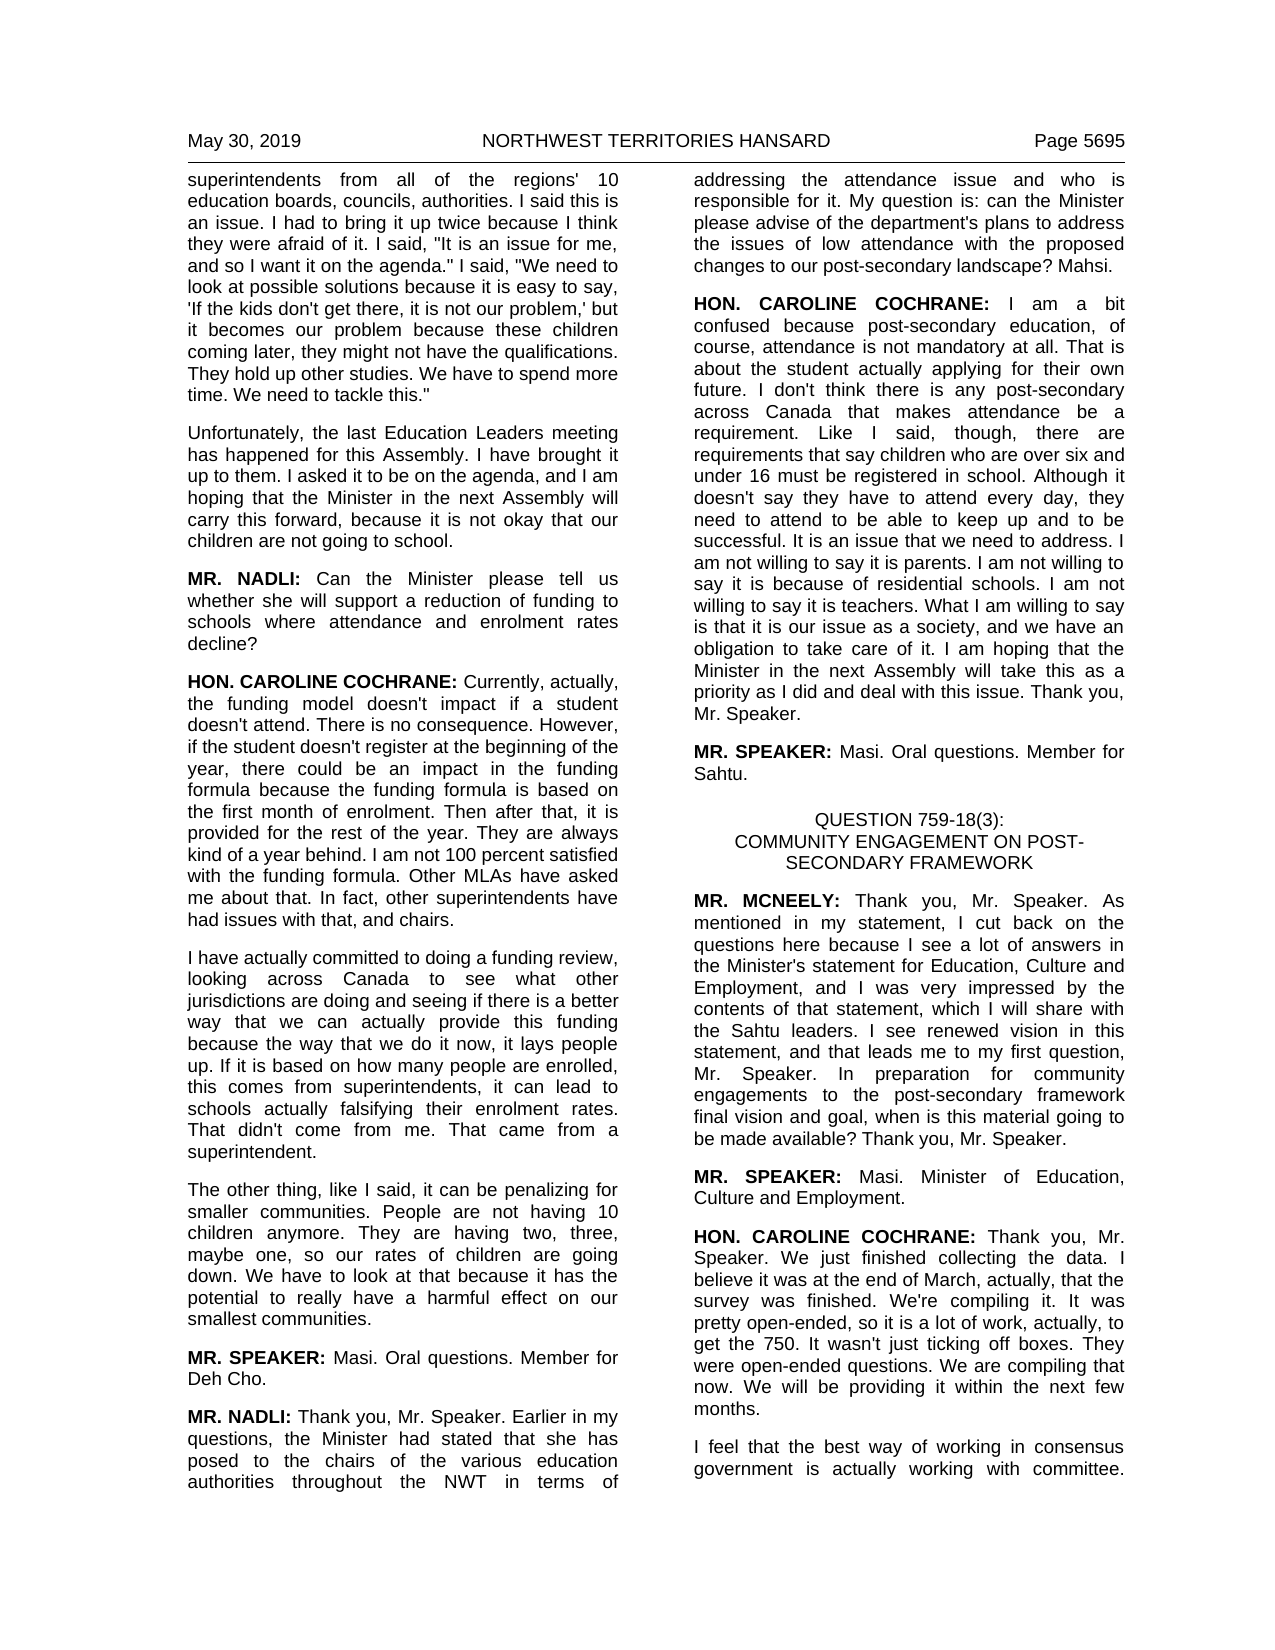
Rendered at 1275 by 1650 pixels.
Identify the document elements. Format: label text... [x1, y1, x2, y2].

text MR. SPEAKER: Masi. Oral questions. Member for Deh Cho. [187, 1346, 619, 1389]
text MR. MCNEELY: Thank you, Mr. Speaker. As mentioned in my statement, I cut back on the questions here because I see a lot of answers in the Minister's statement for Education, Culture and Employment, and I was very impressed by the contents of that statement, which I will share with the Sahtu leaders. I see renewed vision in this statement, and that leads me to my first question, Mr. Speaker. In preparation for community engagements to the post-secondary framework final vision and goal, when is this material going to be made available? Thank you, Mr. Speaker. [694, 890, 1125, 1149]
text HON. CAROLINE COCHRANE: Thank you, Mr. Speaker. We just finished collecting the data. I believe it was at the end of March, actually, that the survey was finished. We're compiling it. It was pretty open-ended, so it is a lot of work, actually, to get the 750. It wasn't just ticking off boxes. They were open-ended questions. We are compiling that now. We will be providing it within the next few months. [694, 1225, 1125, 1419]
text MR. NADLI: Thank you, Mr. Speaker. Earlier in my questions, the Minister had stated that she has posed to the chairs of the various education authorities throughout the NWT in terms of addressing the attendance issue and who is responsible for it. My question is: can the Minister please advise of the department's plans to address the issues of low attendance with the proposed changes to our post-secondary landscape? Mahsi. [694, 168, 1125, 276]
text MR. SPEAKER: Masi. Minister of Education, Culture and Employment. [694, 1166, 1125, 1209]
subtitle Question 759-18(3): Community Engagement on Post-Secondary Framework [694, 809, 1125, 873]
text MR. NADLI: Thank you, Mr. Speaker. Earlier in my questions, the Minister had stated that she has posed to the chairs of the various education authorities throughout the NWT in terms of addressing the attendance issue and who is responsible for it. My question is: can the Minister please advise of the department's plans to address the issues of low attendance with the proposed changes to our post-secondary landscape? Mahsi. [187, 1406, 619, 1492]
text HON. CAROLINE COCHRANE: I am a bit confused because post-secondary education, of course, attendance is not mandatory at all. That is about the student actually applying for their own future. I don't think there is any post-secondary across Canada that makes attendance be a requirement. Like I said, though, there are requirements that say children who are over six and under 16 must be registered in school. Although it doesn't say they have to attend every day, they need to attend to be able to keep up and to be successful. It is an issue that we need to address. I am not willing to say it is parents. I am not willing to say it is because of residential schools. I am not willing to say it is teachers. What I am willing to say is that it is our issue as a society, and we have an obligation to take care of it. I am hoping that the Minister in the next Assembly will take this as a priority as I did and deal with this issue. Thank you, Mr. Speaker. [694, 293, 1125, 724]
text The other thing, like I said, it can be penalizing for smaller communities. People are not having 10 children anymore. They are having two, three, maybe one, so our rates of children are going down. We have to look at that because it has the potential to really have a harmful effect on our smallest communities. [187, 1179, 619, 1330]
text MR. NADLI: Can the Minister please tell us whether she will support a reduction of funding to schools where attendance and enrolment rates decline? [187, 568, 619, 654]
text Unfortunately, the last Education Leaders meeting has happened for this Assembly. I have brought it up to them. I asked it to be on the agenda, and I am hoping that the Minister in the next Assembly will carry this forward, because it is not okay that our children are not going to school. [187, 422, 619, 552]
text I have actually committed to doing a funding review, looking across Canada to see what other jurisdictions are doing and seeing if there is a better way that we can actually provide this funding because the way that we do it now, it lays people up. If it is based on how many people are enrolled, this comes from superintendents, it can lead to schools actually falsifying their enrolment rates. That didn't come from me. That came from a superintendent. [187, 947, 619, 1162]
text HON. CAROLINE COCHRANE: Currently, actually, the funding model doesn't impact if a student doesn't attend. There is no consequence. However, if the student doesn't register at the beginning of the year, there could be an impact in the funding formula because the funding formula is based on the first month of enrolment. Then after that, it is provided for the rest of the year. They are always kind of a year behind. I am not 100 percent satisfied with the funding formula. Other MLAs have asked me about that. In fact, other superintendents have had issues with that, and chairs. [187, 671, 619, 930]
text MR. SPEAKER: Masi. Oral questions. Member for Sahtu. [694, 741, 1125, 784]
